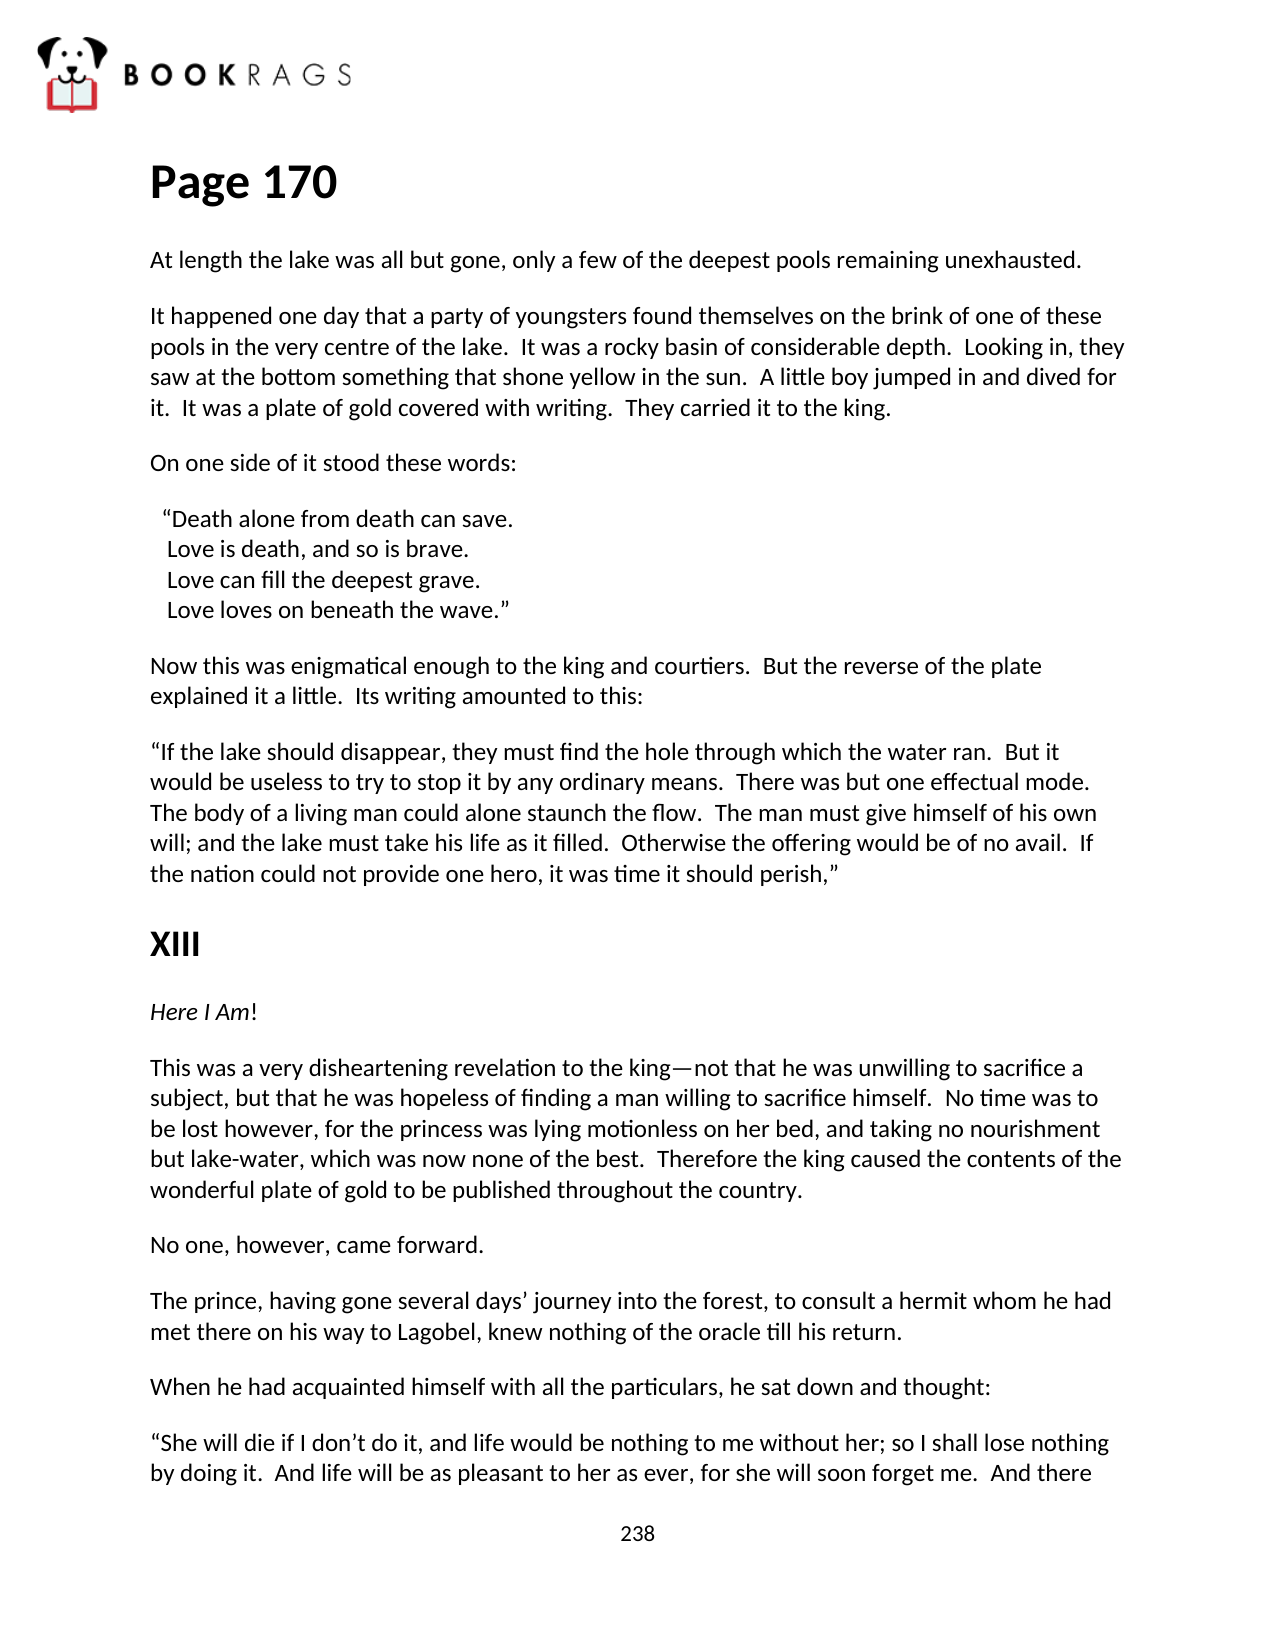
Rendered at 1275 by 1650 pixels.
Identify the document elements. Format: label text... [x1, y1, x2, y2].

text “If the lake should disappear, they must find the hole through which the water ran. But it would be useless to try to stop it by any ordinary means. There was but one effectual mode. The body of a living man could alone staunch the flow. The man must give himself of his own will; and the lake must take his life as it filled. Otherwise the offering would be of no avail. If the nation could not provide one hero, it was time it should perish,” [150, 736, 1125, 888]
text “Death alone from death can save. Love is death, and so is brave. Love can fill the deepest grave. Love loves on beneath the wave.” [150, 503, 1125, 625]
text It happened one day that a party of youngsters found themselves on the brink of one of these pools in the very centre of the lake. It was a rocky basin of considerable depth. Looking in, they saw at the bottom something that shone yellow in the sun. A little boy jumped in and dived for it. It was a plate of gold covered with writing. They carried it to the king. [150, 300, 1125, 422]
text Now this was enigmatical enough to the king and courtiers. But the reverse of the plate explained it a little. Its writing amounted to this: [150, 650, 1125, 711]
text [150, 1427, 1125, 1488]
text XIII [150, 919, 1125, 965]
text This was a very disheartening revelation to the king—­not that he was unwilling to sacrifice a subject, but that he was hopeless of finding a man willing to sacrifice himself. No time was to be lost however, for the princess was lying motionless on her bed, and taking no nourishment but lake-water, which was now none of the best. Therefore the king caused the contents of the wonderful plate of gold to be published throughout the country. [150, 1052, 1125, 1205]
text Here I Am! [150, 997, 1125, 1027]
text No one, however, came forward. [150, 1230, 1125, 1260]
picture [37, 37, 351, 113]
text The prince, having gone several days’ journey into the forest, to consult a hermit whom he had met there on his way to Lagobel, knew nothing of the oracle till his return. [150, 1285, 1125, 1346]
text On one side of it stood these words: [150, 447, 1125, 478]
text At length the lake was all but gone, only a few of the deepest pools remaining unexhausted. [150, 244, 1125, 275]
text Page 170 [150, 150, 1125, 211]
text When he had acquainted himself with all the particulars, he sat down and thought: [150, 1371, 1125, 1402]
